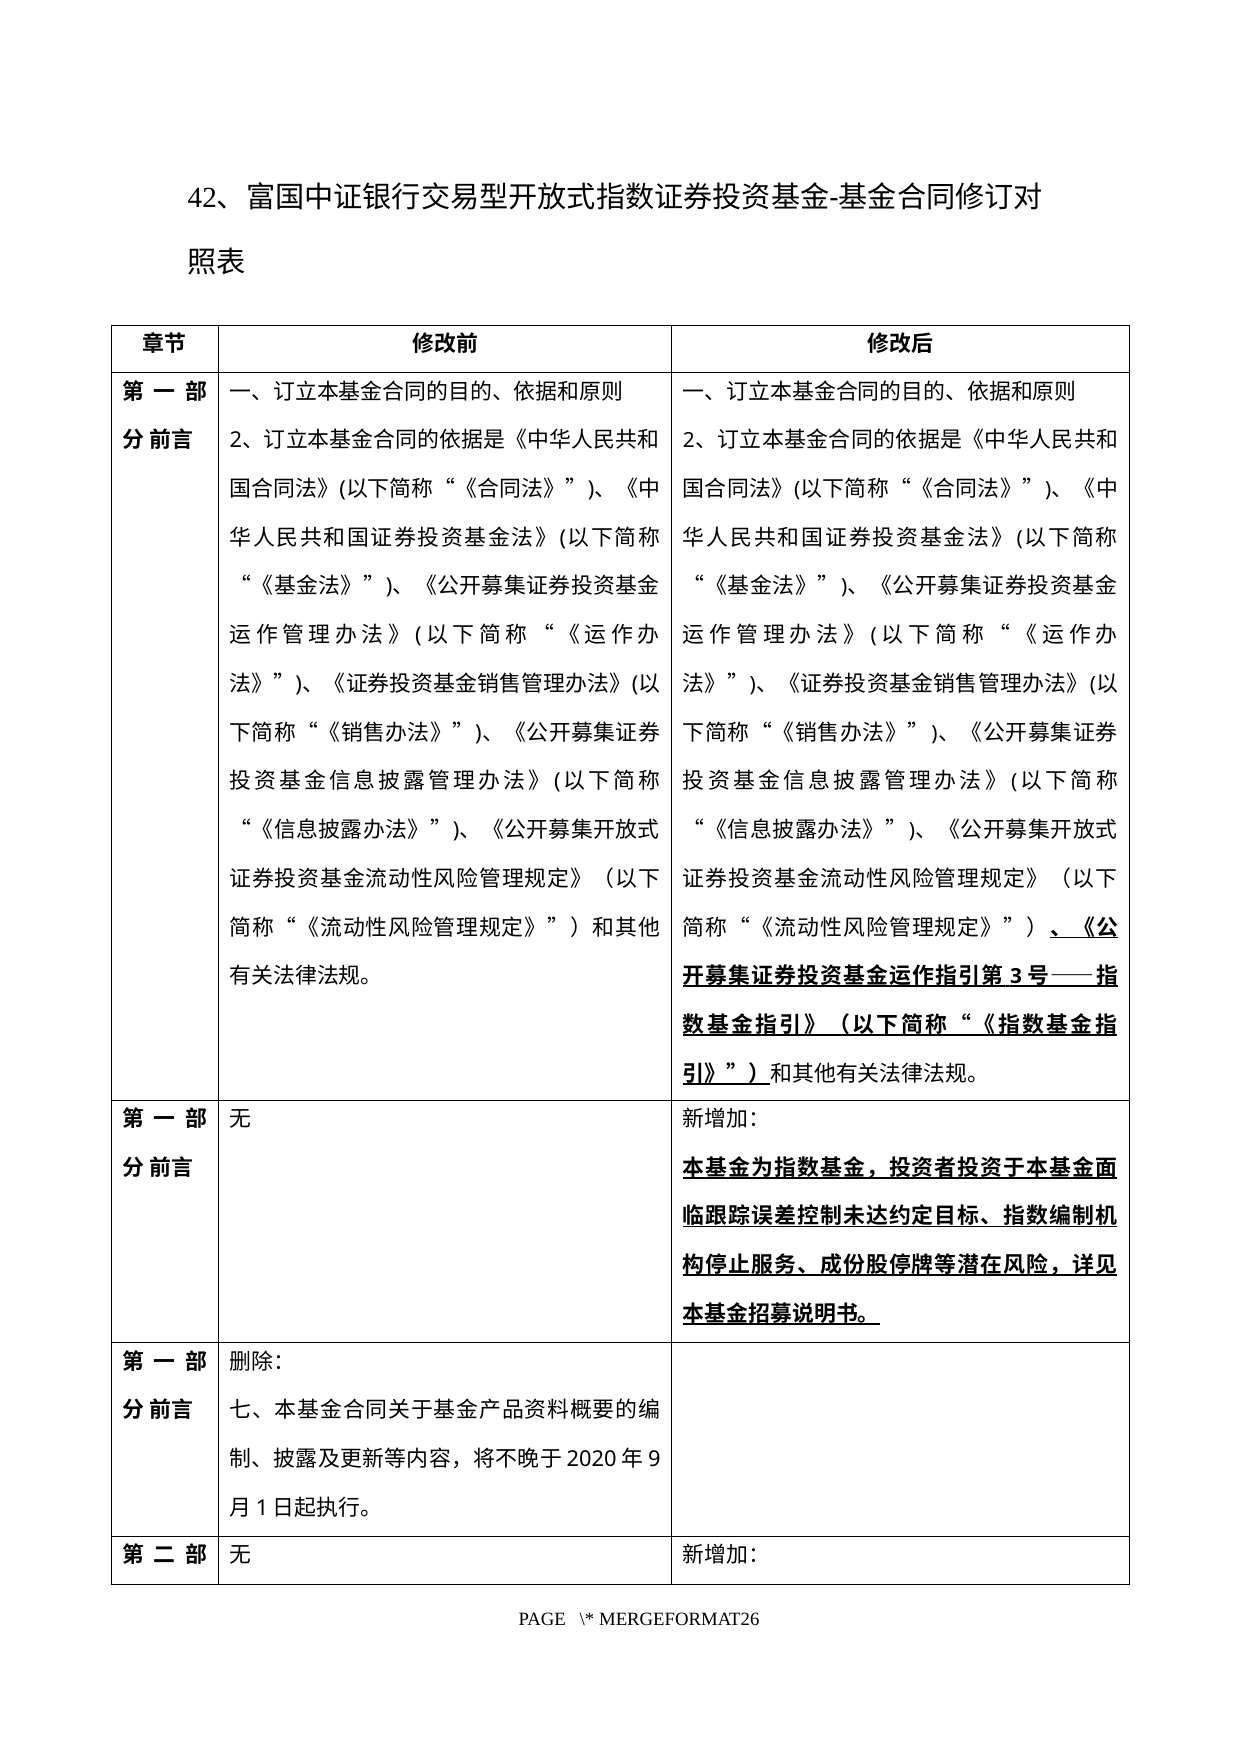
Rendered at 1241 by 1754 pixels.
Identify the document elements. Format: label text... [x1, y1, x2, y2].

table_cell 一、订立本基金合同的目的、依据和原则 2、订立本基金合同的依据是《中华人民共和国合同法》(以下简称“《合同法》”)、《中华人民共和国证券投资基金法》(以下简称“《基金法》”)、《公开募集证券投资基金运作管理办法》(以下简称“《运作办法》”)、《证券投资基金销售管理办法》(以下简称“《销售办法》”)、《公开募集证券投资基金信息披露管理办法》(以下简称“《信息披露办法》”)、《公开募集开放式证券投资基金流动性风险管理规定》（以下简称“《流动性风险管理规定》”）和其他有关法律法规。 [219, 373, 671, 1100]
table_cell 新增加： 本基金为指数基金，投资者投资于本基金面临跟踪误差控制未达约定目标、指数编制机构停止服务、成份股停牌等潜在风险，详见本基金招募说明书。 [672, 1101, 1129, 1342]
table_cell 第一部分 前言 [112, 1343, 218, 1536]
table_cell 第一部分 前言 [112, 1101, 218, 1342]
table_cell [672, 1537, 1129, 1584]
table_cell 第一部分 前言 [112, 373, 218, 1100]
table_cell 删除： 七、本基金合同关于基金产品资料概要的编制、披露及更新等内容，将不晚于2020年9月1日起执行。 [219, 1343, 671, 1536]
table_cell 无 [219, 1537, 671, 1584]
text 42、富国中证银行交易型开放式指数证券投资基金-基金合同修订对照表 [187, 162, 1053, 292]
table_header 章节 [112, 326, 218, 372]
table_cell 无 [219, 1101, 671, 1342]
table_cell 第二部分 释义 [112, 1537, 218, 1584]
table_header 修改前 [219, 326, 671, 372]
table_cell 一、订立本基金合同的目的、依据和原则 2、订立本基金合同的依据是《中华人民共和国合同法》(以下简称“《合同法》”)、《中华人民共和国证券投资基金法》(以下简称“《基金法》”)、《公开募集证券投资基金运作管理办法》(以下简称“《运作办法》”)、《证券投资基金销售管理办法》(以下简称“《销售办法》”)、《公开募集证券投资基金信息披露管理办法》(以下简称“《信息披露办法》”)、《公开募集开放式证券投资基金流动性风险管理规定》（以下简称“《流动性风险管理规定》”）、《公开募集证券投资基金运作指引第3号——指数基金指引》（以下简称“《指数基金指引》”）和其他有关法律法规。 [672, 373, 1129, 1100]
table_cell [672, 1343, 1129, 1536]
table_header 修改后 [672, 326, 1129, 372]
